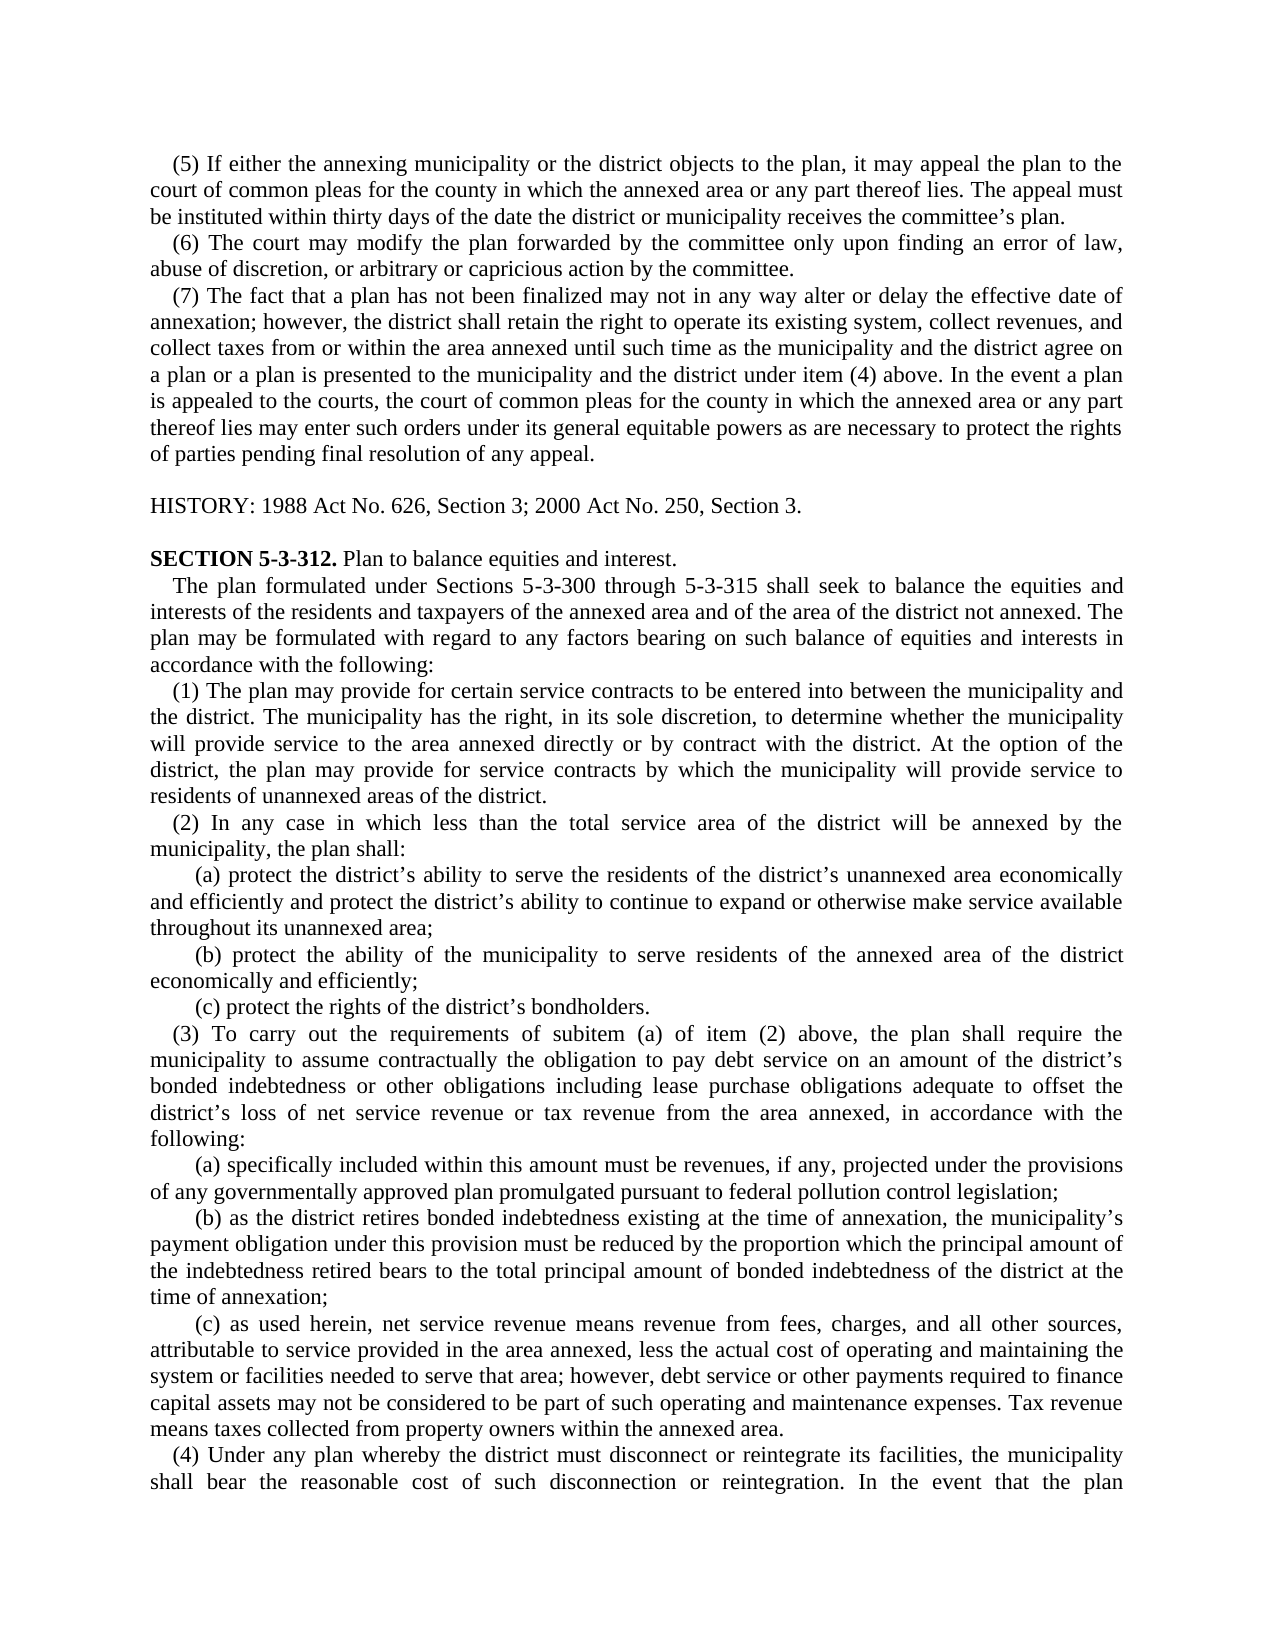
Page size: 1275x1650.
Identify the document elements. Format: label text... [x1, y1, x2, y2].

text (a) protect the district’s ability to serve the residents of the district’s unannexed area economically and efficiently and protect the district’s ability to continue to expand or otherwise make service available throughout its unannexed area; [150, 862, 1125, 941]
text The plan formulated under Sections 5-3-300 through 5-3-315 shall seek to balance the equities and interests of the residents and taxpayers of the annexed area and of the area of the district not annexed. The plan may be formulated with regard to any factors bearing on such balance of equities and interests in accordance with the following: [150, 572, 1125, 677]
text (2) In any case in which less than the total service area of the district will be annexed by the municipality, the plan shall: [150, 809, 1125, 862]
text (c) protect the rights of the district’s bondholders. [150, 993, 1125, 1020]
text (b) as the district retires bonded indebtedness existing at the time of annexation, the municipality’s payment obligation under this provision must be reduced by the proportion which the principal amount of the indebtedness retired bears to the total principal amount of bonded indebtedness of the district at the time of annexation; [150, 1204, 1125, 1309]
text (6) The court may modify the plan forwarded by the committee only upon finding an error of law, abuse of discretion, or arbitrary or capricious action by the committee. [150, 229, 1125, 282]
text (a) specifically included within this amount must be revenues, if any, projected under the provisions of any governmentally approved plan promulgated pursuant to federal pollution control legislation; [150, 1151, 1125, 1204]
text (3) To carry out the requirements of subitem (a) of item (2) above, the plan shall require the municipality to assume contractually the obligation to pay debt service on an amount of the district’s bonded indebtedness or other obligations including lease purchase obligations adequate to offset the district’s loss of net service revenue or tax revenue from the area annexed, in accordance with the following: [150, 1020, 1125, 1151]
text (1) The plan may provide for certain service contracts to be entered into between the municipality and the district. The municipality has the right, in its sole discretion, to determine whether the municipality will provide service to the area annexed directly or by contract with the district. At the option of the district, the plan may provide for service contracts by which the municipality will provide service to residents of unannexed areas of the district. [150, 677, 1125, 809]
text (b) protect the ability of the municipality to serve residents of the annexed area of the district economically and efficiently; [150, 941, 1125, 993]
text HISTORY: 1988 Act No. 626, Section 3; 2000 Act No. 250, Section 3. [150, 493, 1125, 519]
text (5) If either the annexing municipality or the district objects to the plan, it may appeal the plan to the court of common pleas for the county in which the annexed area or any part thereof lies. The appeal must be instituted within thirty days of the date the district or municipality receives the committee’s plan. [150, 150, 1125, 229]
text (7) The fact that a plan has not been finalized may not in any way alter or delay the effective date of annexation; however, the district shall retain the right to operate its existing system, collect revenues, and collect taxes from or within the area annexed until such time as the municipality and the district agree on a plan or a plan is presented to the municipality and the district under item (4) above. In the event a plan is appealed to the courts, the court of common pleas for the county in which the annexed area or any part thereof lies may enter such orders under its general equitable powers as are necessary to protect the rights of parties pending final resolution of any appeal. [150, 282, 1125, 466]
text (c) as used herein, net service revenue means revenue from fees, charges, and all other sources, attributable to service provided in the area annexed, less the actual cost of operating and maintaining the system or facilities needed to serve that area; however, debt service or other payments required to finance capital assets may not be considered to be part of such operating and maintenance expenses. Tax revenue means taxes collected from property owners within the annexed area. [150, 1309, 1125, 1441]
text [150, 1441, 1125, 1494]
text SECTION 5-3-312. Plan to balance equities and interest. [150, 545, 1125, 572]
